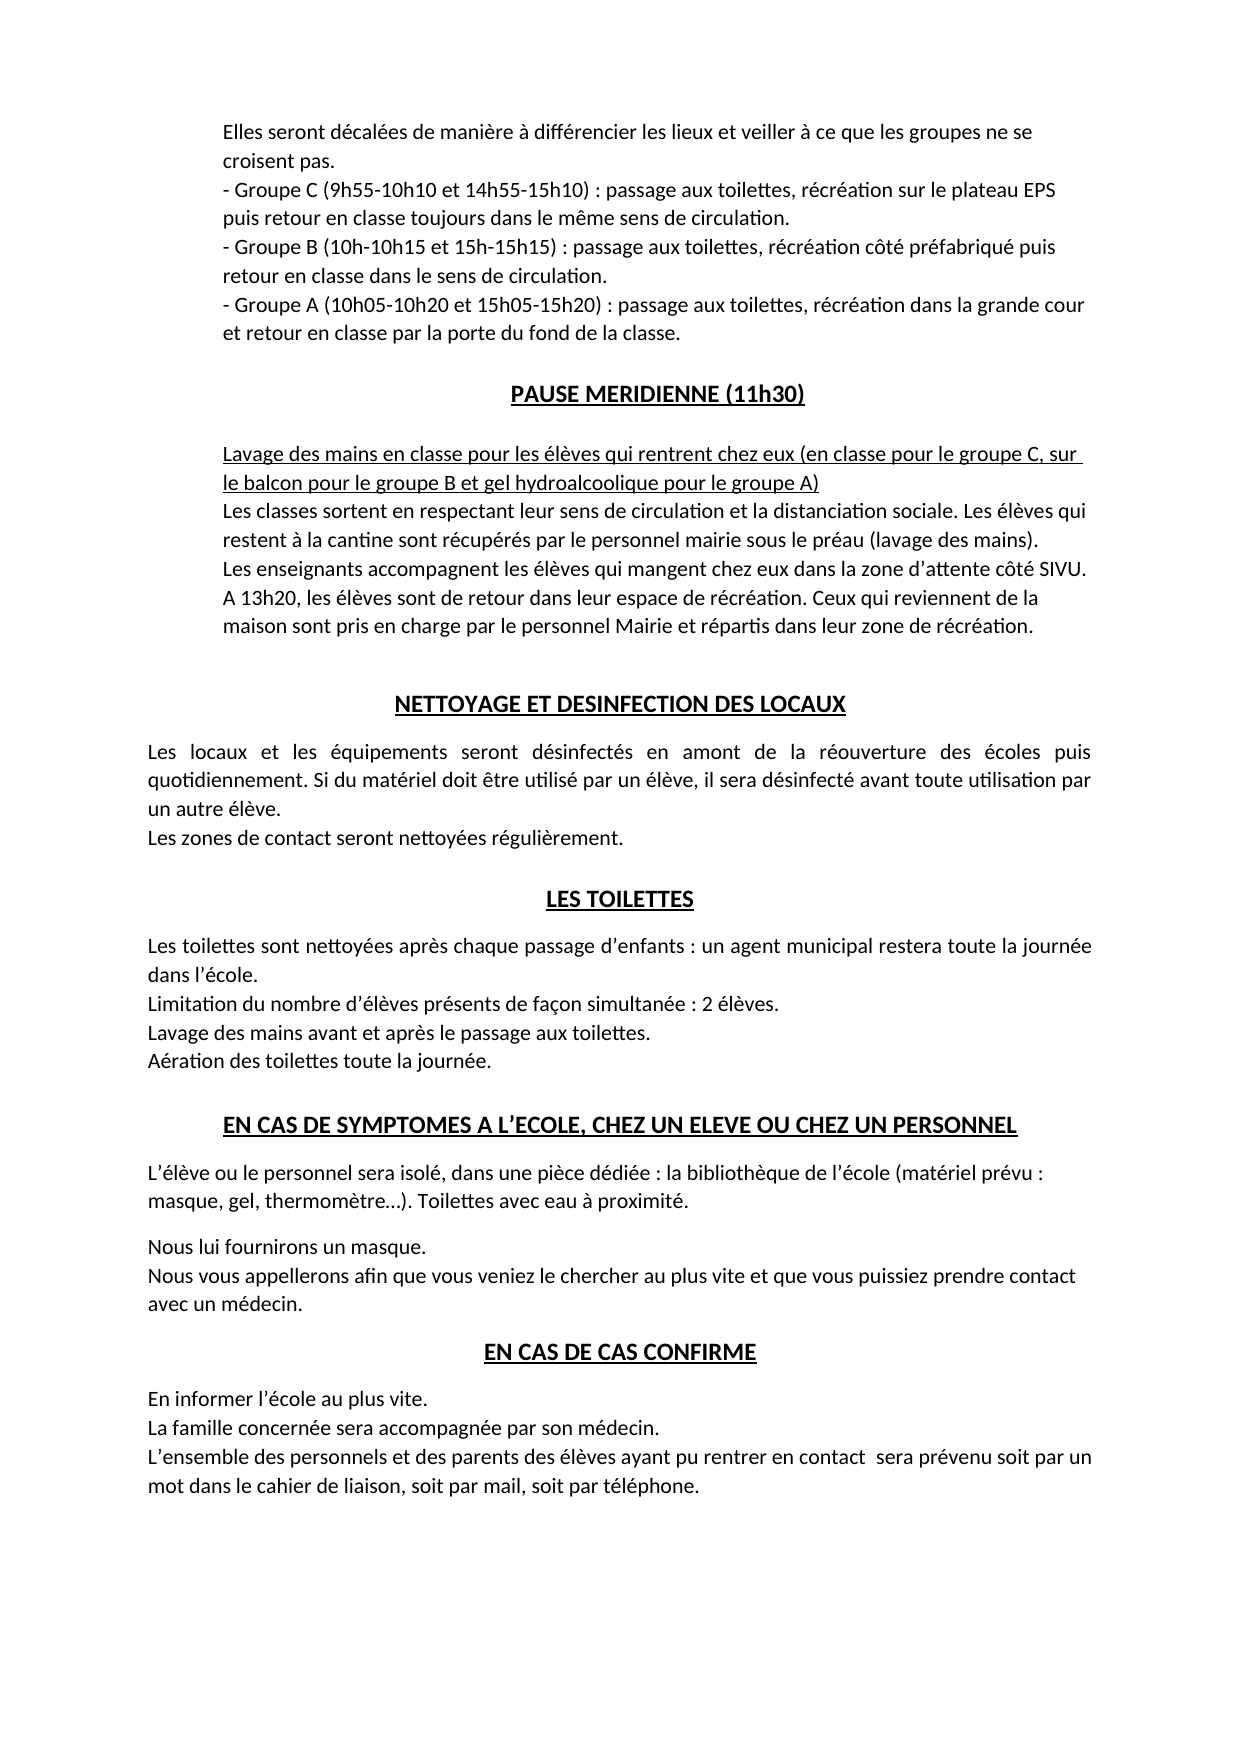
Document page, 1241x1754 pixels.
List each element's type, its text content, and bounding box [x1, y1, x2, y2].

text Les locaux et les équipements seront désinfectés en amont de la réouverture des écoles puis quotidiennement. Si du matériel doit être utilisé par un élève, il sera désinfecté avant toute utilisation par un autre élève. [148, 738, 1093, 822]
list - Groupe A (10h05-10h20 et 15h05-15h20) : passage aux toilettes, récréation dans la grande cour et retour en classe par la porte du fond de la classe. [223, 291, 1093, 346]
text Les toilettes sont nettoyées après chaque passage d’enfants : un agent municipal restera toute la journée dans l’école. [148, 933, 1093, 988]
list Elles seront décalées de manière à différencier les lieux et veiller à ce que les groupes ne se croisent pas. [223, 118, 1093, 174]
text LES TOILETTES [148, 883, 1093, 913]
text EN CAS DE CAS CONFIRME [148, 1336, 1093, 1366]
list PAUSE MERIDIENNE (11h30) [223, 378, 1093, 409]
text L’élève ou le personnel sera isolé, dans une pièce dédiée : la bibliothèque de l’école (matériel prévu : masque, gel, thermomètre…). Toilettes avec eau à proximité. [148, 1159, 1093, 1214]
text Nous lui fournirons un masque. Nous vous appellerons afin que vous veniez le chercher au plus vite et que vous puissiez prendre contact avec un médecin. [148, 1233, 1093, 1317]
text En informer l’école au plus vite. La famille concernée sera accompagnée par son médecin. L’ensemble des personnels et des parents des élèves ayant pu rentrer en contact sera prévenu soit par un mot dans le cahier de liaison, soit par mail, soit par téléphone. [148, 1386, 1093, 1498]
text Aération des toilettes toute la journée. [148, 1048, 1093, 1074]
list - Groupe B (10h-10h15 et 15h-15h15) : passage aux toilettes, récréation côté préfabriqué puis retour en classe dans le sens de circulation. [223, 233, 1093, 289]
text NETTOYAGE ET DESINFECTION DES LOCAUX [148, 688, 1093, 719]
list Les enseignants accompagnent les élèves qui mangent chez eux dans la zone d’attente côté SIVU. [223, 555, 1093, 582]
list - Groupe C (9h55-10h10 et 14h55-15h10) : passage aux toilettes, récréation sur le plateau EPS puis retour en classe toujours dans le même sens de circulation. [223, 176, 1093, 231]
list Lavage des mains en classe pour les élèves qui rentrent chez eux (en classe pour le groupe C, sur le balcon pour le groupe B et gel hydroalcoolique pour le groupe A) [223, 440, 1093, 496]
text Les zones de contact seront nettoyées régulièrement. [148, 824, 1093, 851]
text Lavage des mains avant et après le passage aux toilettes. [148, 1019, 1093, 1046]
text EN CAS DE SYMPTOMES A L’ECOLE, CHEZ UN ELEVE OU CHEZ UN PERSONNEL [148, 1109, 1093, 1140]
list Les classes sortent en respectant leur sens de circulation et la distanciation sociale. Les élèves qui restent à la cantine sont récupérés par le personnel mairie sous le préau (lavage des mains). [223, 498, 1093, 553]
list A 13h20, les élèves sont de retour dans leur espace de récréation. Ceux qui reviennent de la maison sont pris en charge par le personnel Mairie et répartis dans leur zone de récréation. [223, 584, 1093, 639]
text Limitation du nombre d’élèves présents de façon simultanée : 2 élèves. [148, 990, 1093, 1017]
